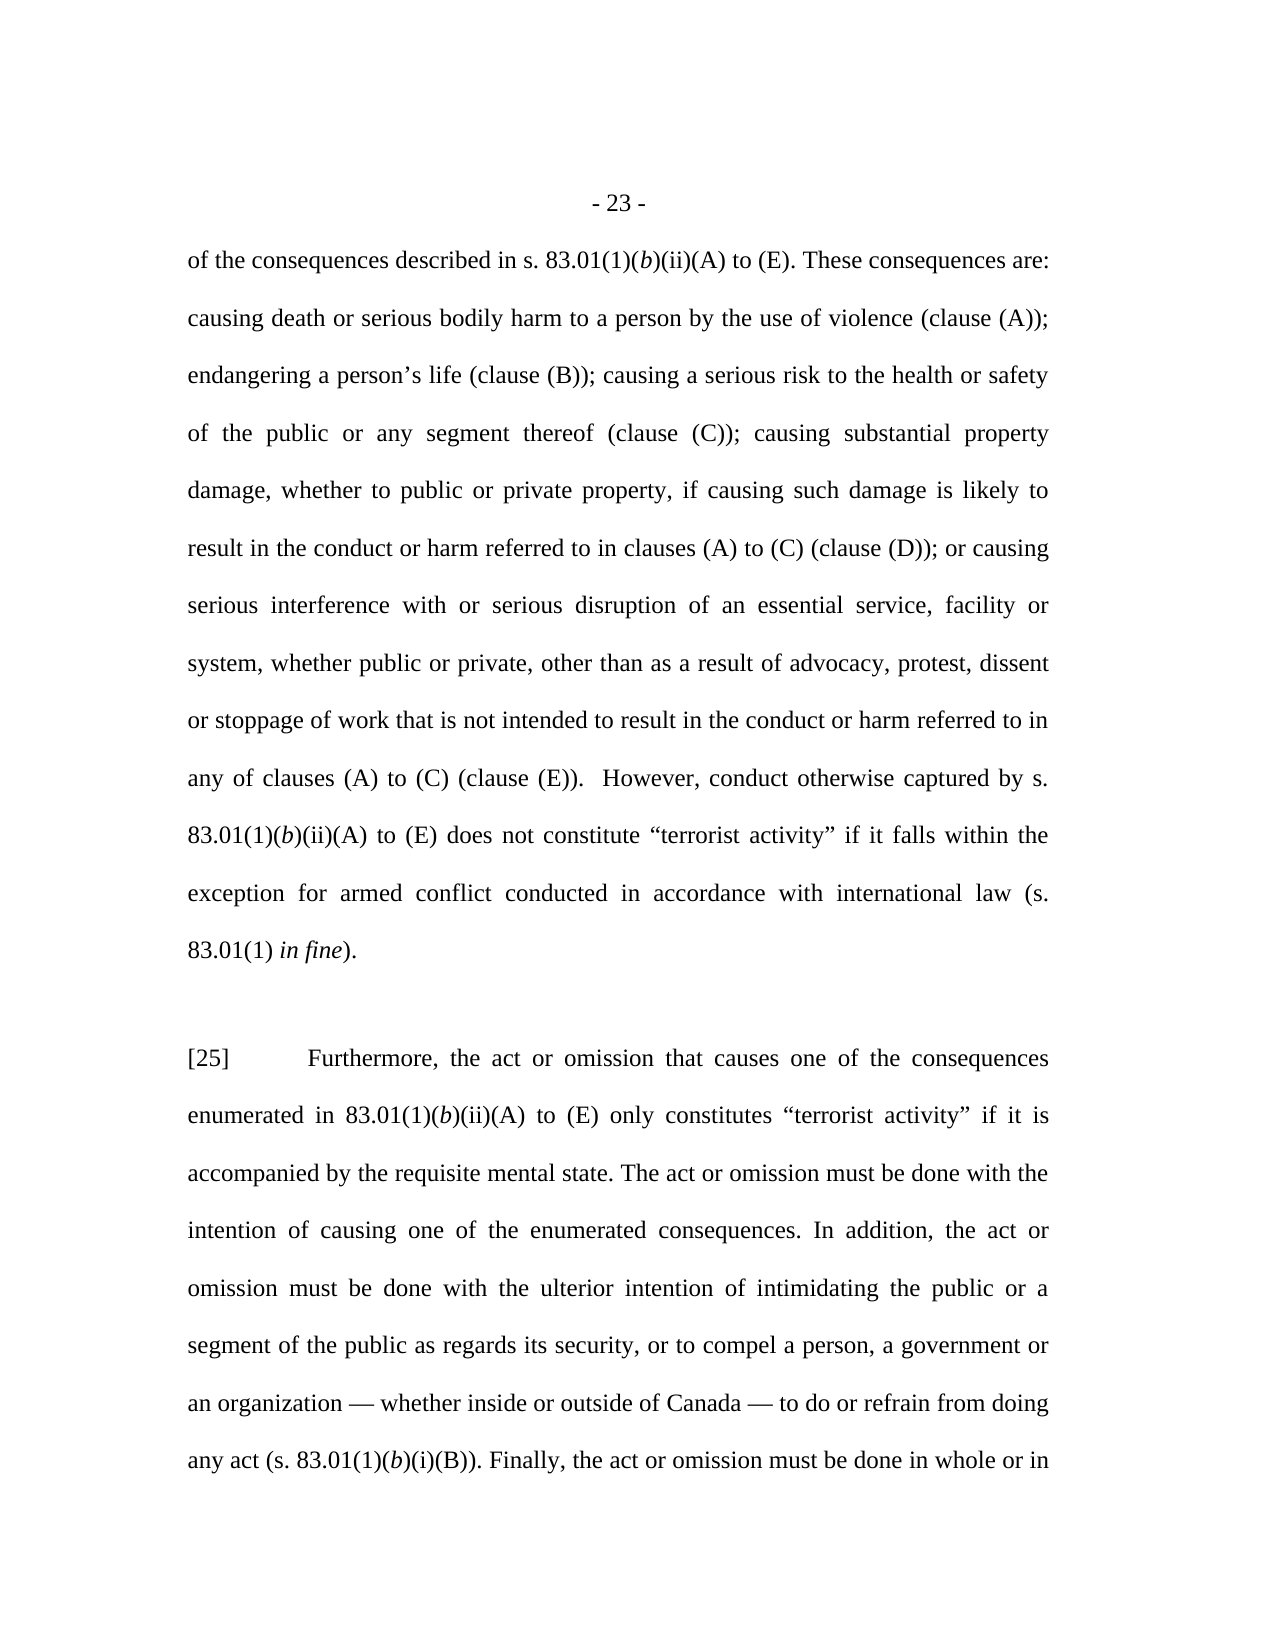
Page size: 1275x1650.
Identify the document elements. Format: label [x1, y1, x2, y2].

text [187, 1043, 1050, 1474]
text [187, 245, 1050, 964]
